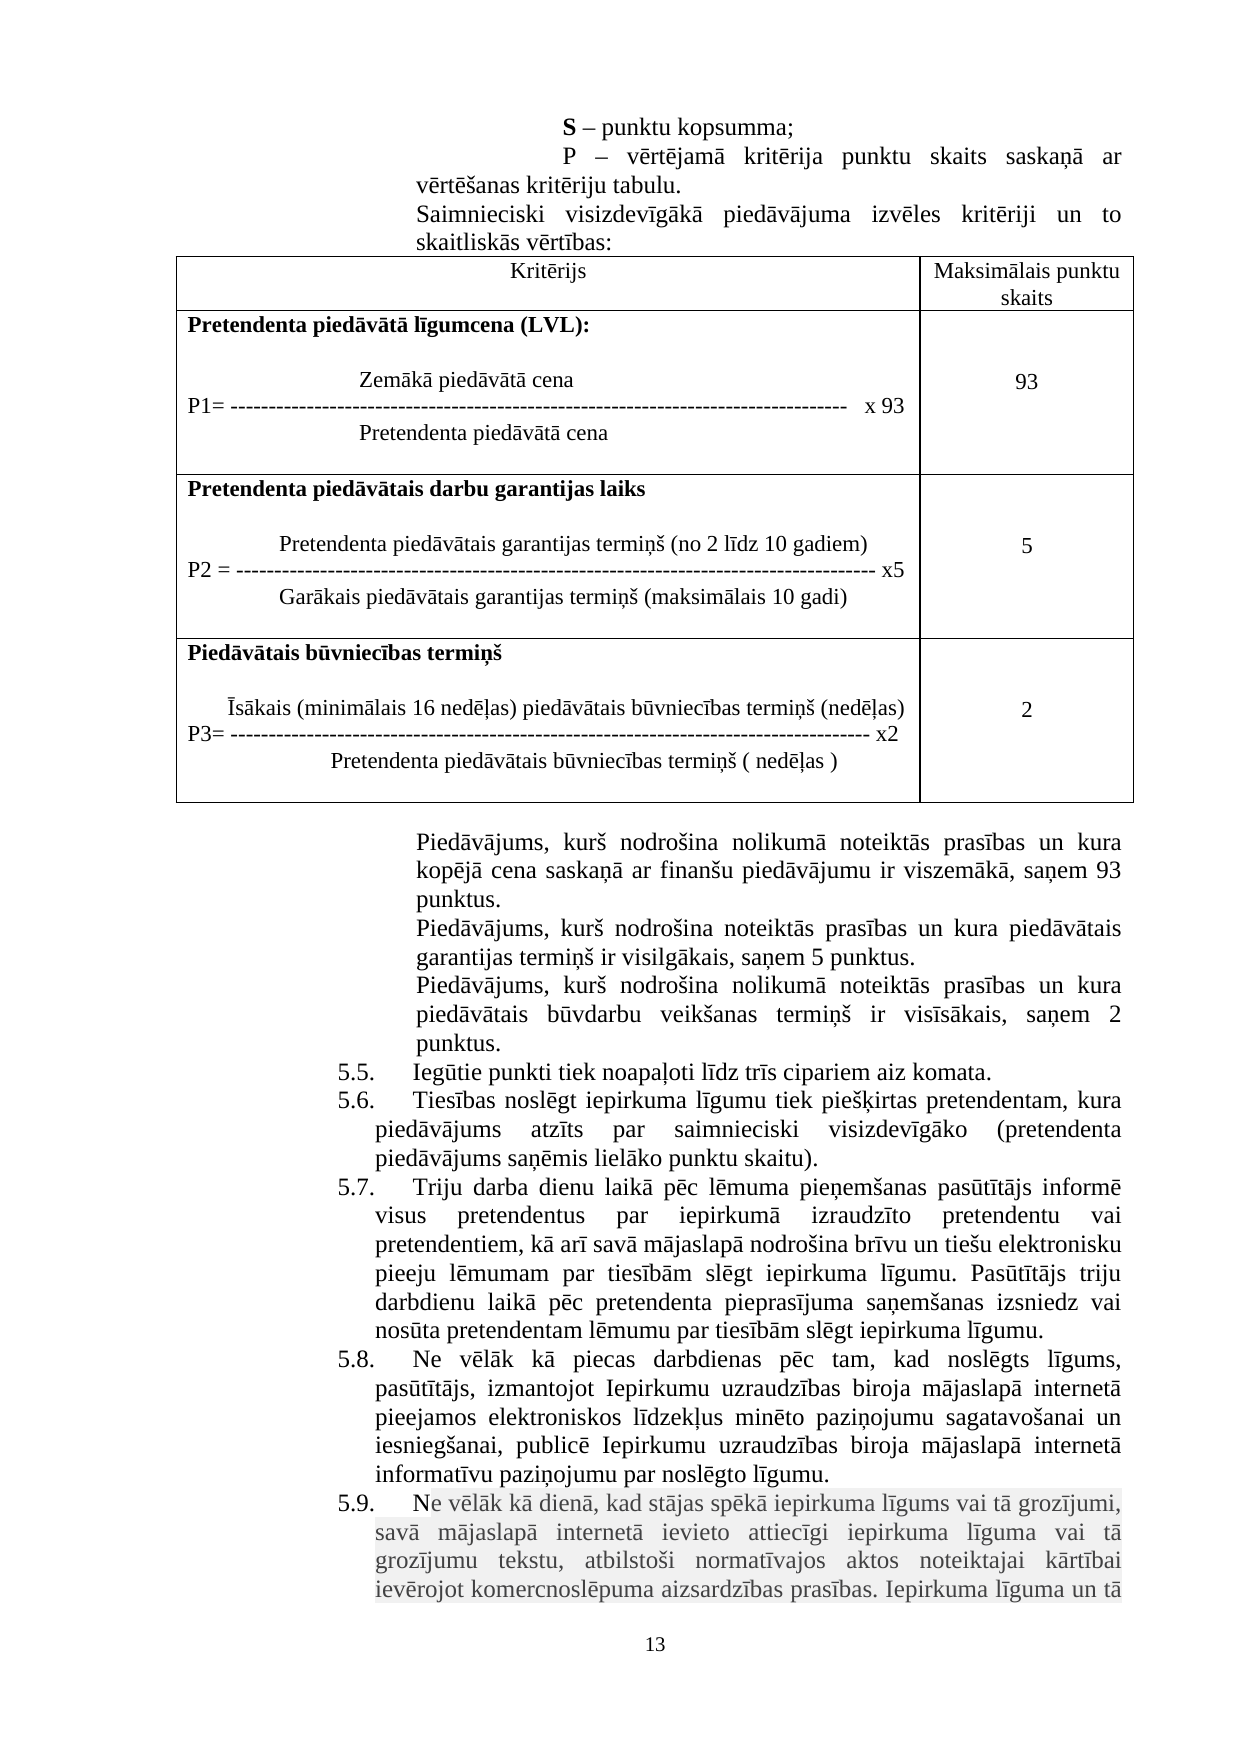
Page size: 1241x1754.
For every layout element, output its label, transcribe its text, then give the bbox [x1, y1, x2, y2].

list Tiesības noslēgt iepirkuma līgumu tiek piešķirtas pretendentam, kura piedāvājums atzīts par saimnieciski visizdevīgāko (pretendenta piedāvājums saņēmis lielāko punktu skaitu). [337, 1086, 1122, 1172]
list Iegūtie punkti tiek noapaļoti līdz trīs cipariem aiz komata. [337, 1057, 1122, 1086]
table_header Kritērijs [177, 257, 919, 310]
text S – punktu kopsumma; [487, 112, 1122, 141]
table_cell 5 [921, 475, 1133, 638]
list Ne vēlāk kā piecas darbdienas pēc tam, kad noslēgts līgums, pasūtītājs, izmantojot Iepirkumu uzraudzības biroja mājaslapā internetā pieejamos elektroniskos līdzekļus minēto paziņojumu sagatavošanai un iesniegšanai, publicē Iepirkumu uzraudzības biroja mājaslapā internetā informatīvu paziņojumu par noslēgto līgumu. [337, 1344, 1122, 1488]
table_header Maksimālais punktu skaits [921, 257, 1133, 310]
table_cell 93 [921, 311, 1133, 474]
text Piedāvājums, kurš nodrošina nolikumā noteiktās prasības un kura kopējā cena saskaņā ar finanšu piedāvājumu ir viszemākā, saņem 93 punktus. [416, 827, 1122, 913]
table_cell 2 [921, 639, 1133, 802]
text Piedāvājums, kurš nodrošina noteiktās prasības un kura piedāvātais garantijas termiņš ir visilgākais, saņem 5 punktus. [416, 913, 1122, 971]
table_cell Piedāvātais būvniecības termiņš Īsākais (minimālais 16 nedēļas) piedāvātais būvniecības termiņš (nedēļas) P3= ------------------------------------------------------------------------------------ x2 Pretendenta piedāvātais būvniecības termiņš ( nedēļas ) [177, 639, 919, 802]
text P – vērtējamā kritērija punktu skaits saskaņā ar vērtēšanas kritēriju tabulu. [416, 141, 1122, 199]
text Piedāvājums, kurš nodrošina nolikumā noteiktās prasības un kura piedāvātais būvdarbu veikšanas termiņš ir visīsākais, saņem 2 punktus. [416, 971, 1122, 1057]
text Saimnieciski visizdevīgākā piedāvājuma izvēles kritēriji un to skaitliskās vērtības: [416, 199, 1122, 256]
list Triju darba dienu laikā pēc lēmuma pieņemšanas pasūtītājs informē visus pretendentus par iepirkumā izraudzīto pretendentu vai pretendentiem, kā arī savā mājaslapā nodrošina brīvu un tiešu elektronisku pieeju lēmumam par tiesībām slēgt iepirkuma līgumu. Pasūtītājs triju darbdienu laikā pēc pretendenta pieprasījuma saņemšanas izsniedz vai nosūta pretendentam lēmumu par tiesībām slēgt iepirkuma līgumu. [337, 1172, 1122, 1344]
table_cell Pretendenta piedāvātais darbu garantijas laiks Pretendenta piedāvātais garantijas termiņš (no 2 līdz 10 gadiem) P2 = ------------------------------------------------------------------------------------ x5 Garākais piedāvātais garantijas termiņš (maksimālais 10 gadi) [177, 475, 919, 638]
table_cell Pretendenta piedāvātā līgumcena (LVL): Zemākā piedāvātā cena P1= --------------------------------------------------------------------------------- x 93 Pretendenta piedāvātā cena [177, 311, 919, 474]
